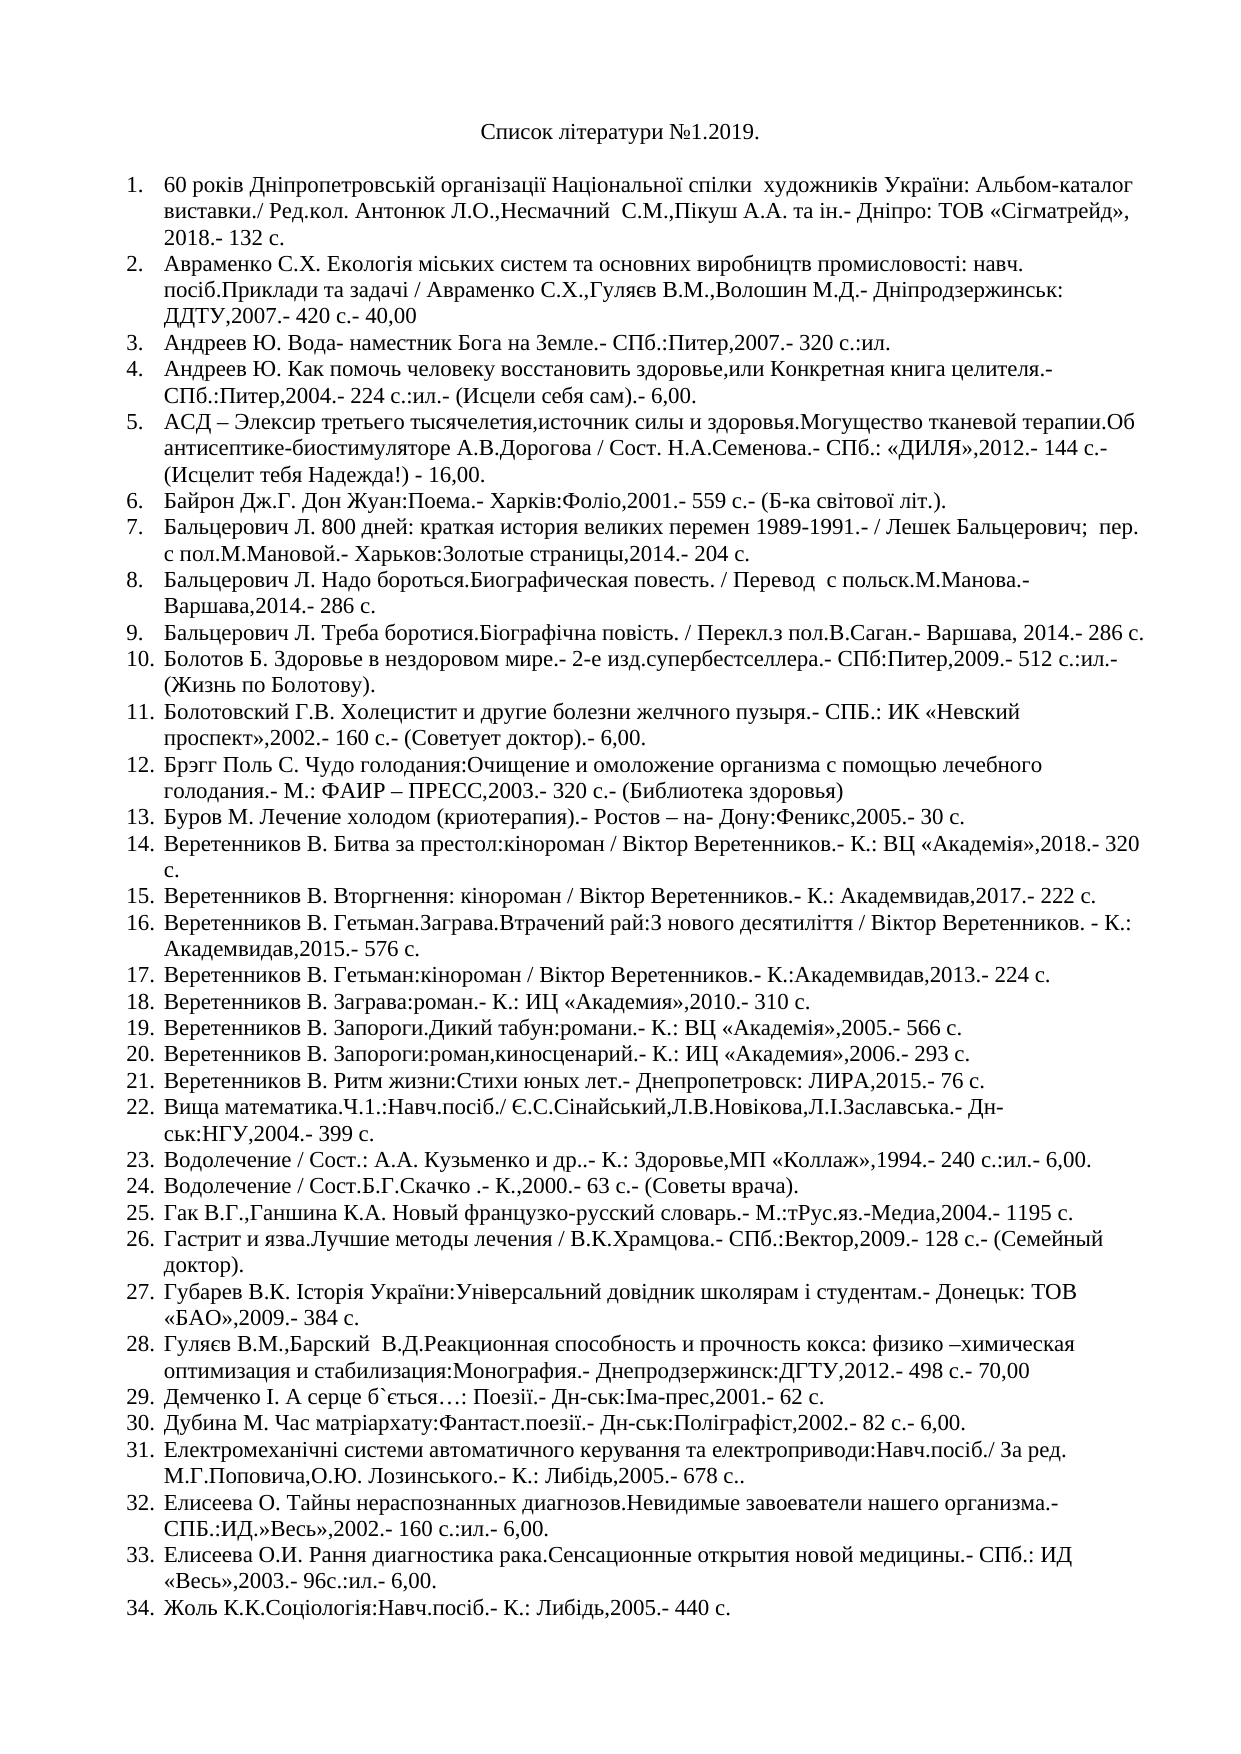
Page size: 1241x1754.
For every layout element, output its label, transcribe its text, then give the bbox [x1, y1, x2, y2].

list Веретенников В. Заграва:роман.- К.: ИЦ «Академия»,2010.- 310 с. [126, 988, 1152, 1014]
list Веретенников В. Гетьман.Заграва.Втрачений рай:З нового десятиліття / Віктор Веретенников. - К.: Академвидав,2015.- 576 с. [126, 909, 1152, 961]
list Бальцерович Л. Надо бороться.Биографическая повесть. / Перевод с польск.М.Манова.- Варшава,2014.- 286 с. [126, 566, 1152, 619]
list Андреев Ю. Как помочь человеку восстановить здоровье,или Конкретная книга целителя.- СПб.:Питер,2004.- 224 с.:ил.- (Исцели себя сам).- 6,00. [126, 355, 1152, 408]
list Болотов Б. Здоровье в нездоровом мире.- 2-е изд.супербестселлера.- СПб:Питер,2009.- 512 с.:ил.- (Жизнь по Болотову). [126, 645, 1152, 698]
list Бальцерович Л. Треба боротися.Біографічна повість. / Перекл.з пол.В.Саган.- Варшава, 2014.- 286 с. [126, 619, 1152, 645]
list Болотовский Г.В. Холецистит и другие болезни желчного пузыря.- СПБ.: ИК «Невский проспект»,2002.- 160 с.- (Советует доктор).- 6,00. [126, 698, 1152, 751]
list Гастрит и язва.Лучшие методы лечения / В.К.Храмцова.- СПб.:Вектор,2009.- 128 с.- (Семейный доктор). [126, 1225, 1152, 1278]
list Веретенников В. Запороги:роман,киносценарий.- К.: ИЦ «Академия»,2006.- 293 с. [126, 1041, 1152, 1067]
text Список літератури №1.2019. [89, 118, 1152, 144]
list Демченко І. А серце б`ється…: Поезії.- Дн-ськ:Іма-прес,2001.- 62 с. [126, 1383, 1152, 1409]
list Брэгг Поль С. Чудо голодания:Очищение и омоложение организма с помощью лечебного голодания.- М.: ФАИР – ПРЕСС,2003.- 320 с.- (Библиотека здоровья) [126, 751, 1152, 803]
list 60 років Дніпропетровській організації Національної спілки художників України: Альбом-каталог виставки./ Ред.кол. Антонюк Л.О.,Несмачний С.М.,Пікуш А.А. та ін.- Дніпро: ТОВ «Сігматрейд», 2018.- 132 с. [126, 171, 1152, 250]
list Водолечение / Сост.: А.А. Кузьменко и др..- К.: Здоровье,МП «Коллаж»,1994.- 240 с.:ил.- 6,00. [126, 1146, 1152, 1172]
list Елисеева О. Тайны нераспознанных диагнозов.Невидимые завоеватели нашего организма.- СПБ.:ИД.»Весь»,2002.- 160 с.:ил.- 6,00. [126, 1488, 1152, 1541]
list Губарев В.К. Історія України:Універсальний довідник школярам і студентам.- Донецьк: ТОВ «БАО»,2009.- 384 с. [126, 1278, 1152, 1330]
list Веретенников В. Битва за престол:кінороман / Віктор Веретенников.- К.: ВЦ «Академія»,2018.- 320 с. [126, 830, 1152, 882]
list Гуляєв В.М.,Барский В.Д.Реакционная способность и прочность кокса: физико –химическая оптимизация и стабилизация:Монография.- Днепродзержинск:ДГТУ,2012.- 498 с.- 70,00 [126, 1330, 1152, 1383]
list Веретенников В. Ритм жизни:Стихи юных лет.- Днепропетровск: ЛИРА,2015.- 76 с. [126, 1067, 1152, 1093]
list Авраменко С.Х. Екологія міських систем та основних виробництв промисловості: навч. посіб.Приклади та задачі / Авраменко С.Х.,Гуляєв В.М.,Волошин М.Д.- Дніпродзержинськ: ДДТУ,2007.- 420 с.- 40,00 [126, 250, 1152, 329]
list Веретенников В. Вторгнення: кінороман / Віктор Веретенников.- К.: Академвидав,2017.- 222 с. [126, 882, 1152, 909]
list Андреев Ю. Вода- наместник Бога на Земле.- СПб.:Питер,2007.- 320 с.:ил. [126, 329, 1152, 355]
list Електромеханічні системи автоматичного керування та електроприводи:Навч.посіб./ За ред. М.Г.Поповича,О.Ю. Лозинського.- К.: Либідь,2005.- 678 с.. [126, 1436, 1152, 1488]
list Веретенников В. Гетьман:кінороман / Віктор Веретенников.- К.:Академвидав,2013.- 224 с. [126, 961, 1152, 988]
list Буров М. Лечение холодом (криотерапия).- Ростов – на- Дону:Феникс,2005.- 30 с. [126, 803, 1152, 830]
list АСД – Элексир третьего тысячелетия,источник силы и здоровья.Могущество тканевой терапии.Об антисептике-биостимуляторе А.В.Дорогова / Сост. Н.А.Семенова.- СПб.: «ДИЛЯ»,2012.- 144 с.-(Исцелит тебя Надежда!) - 16,00. [126, 408, 1152, 487]
list Вища математика.Ч.1.:Навч.посіб./ Є.С.Сінайський,Л.В.Новікова,Л.І.Заславська.- Дн-ськ:НГУ,2004.- 399 с. [126, 1093, 1152, 1146]
list Водолечение / Сост.Б.Г.Скачко .- К.,2000.- 63 с.- (Советы врача). [126, 1172, 1152, 1199]
list Дубина М. Час матріархату:Фантаст.поезії.- Дн-ськ:Поліграфіст,2002.- 82 с.- 6,00. [126, 1409, 1152, 1436]
list Елисеева О.И. Рання диагностика рака.Сенсационные открытия новой медицины.- СПб.: ИД «Весь»,2003.- 96с.:ил.- 6,00. [126, 1541, 1152, 1594]
list Веретенников В. Запороги.Дикий табун:романи.- К.: ВЦ «Академія»,2005.- 566 с. [126, 1014, 1152, 1041]
list Бальцерович Л. 800 дней: краткая история великих перемен 1989-1991.- / Лешек Бальцерович; пер. с пол.М.Мановой.- Харьков:Золотые страницы,2014.- 204 с. [126, 513, 1152, 566]
list Жоль К.К.Соціологія:Навч.посіб.- К.: Либідь,2005.- 440 с. [126, 1594, 1152, 1620]
list Гак В.Г.,Ганшина К.А. Новый французко-русский словарь.- М.:тРус.яз.-Медиа,2004.- 1195 с. [126, 1199, 1152, 1225]
list Байрон Дж.Г. Дон Жуан:Поема.- Харків:Фоліо,2001.- 559 с.- (Б-ка світової літ.). [126, 487, 1152, 513]
